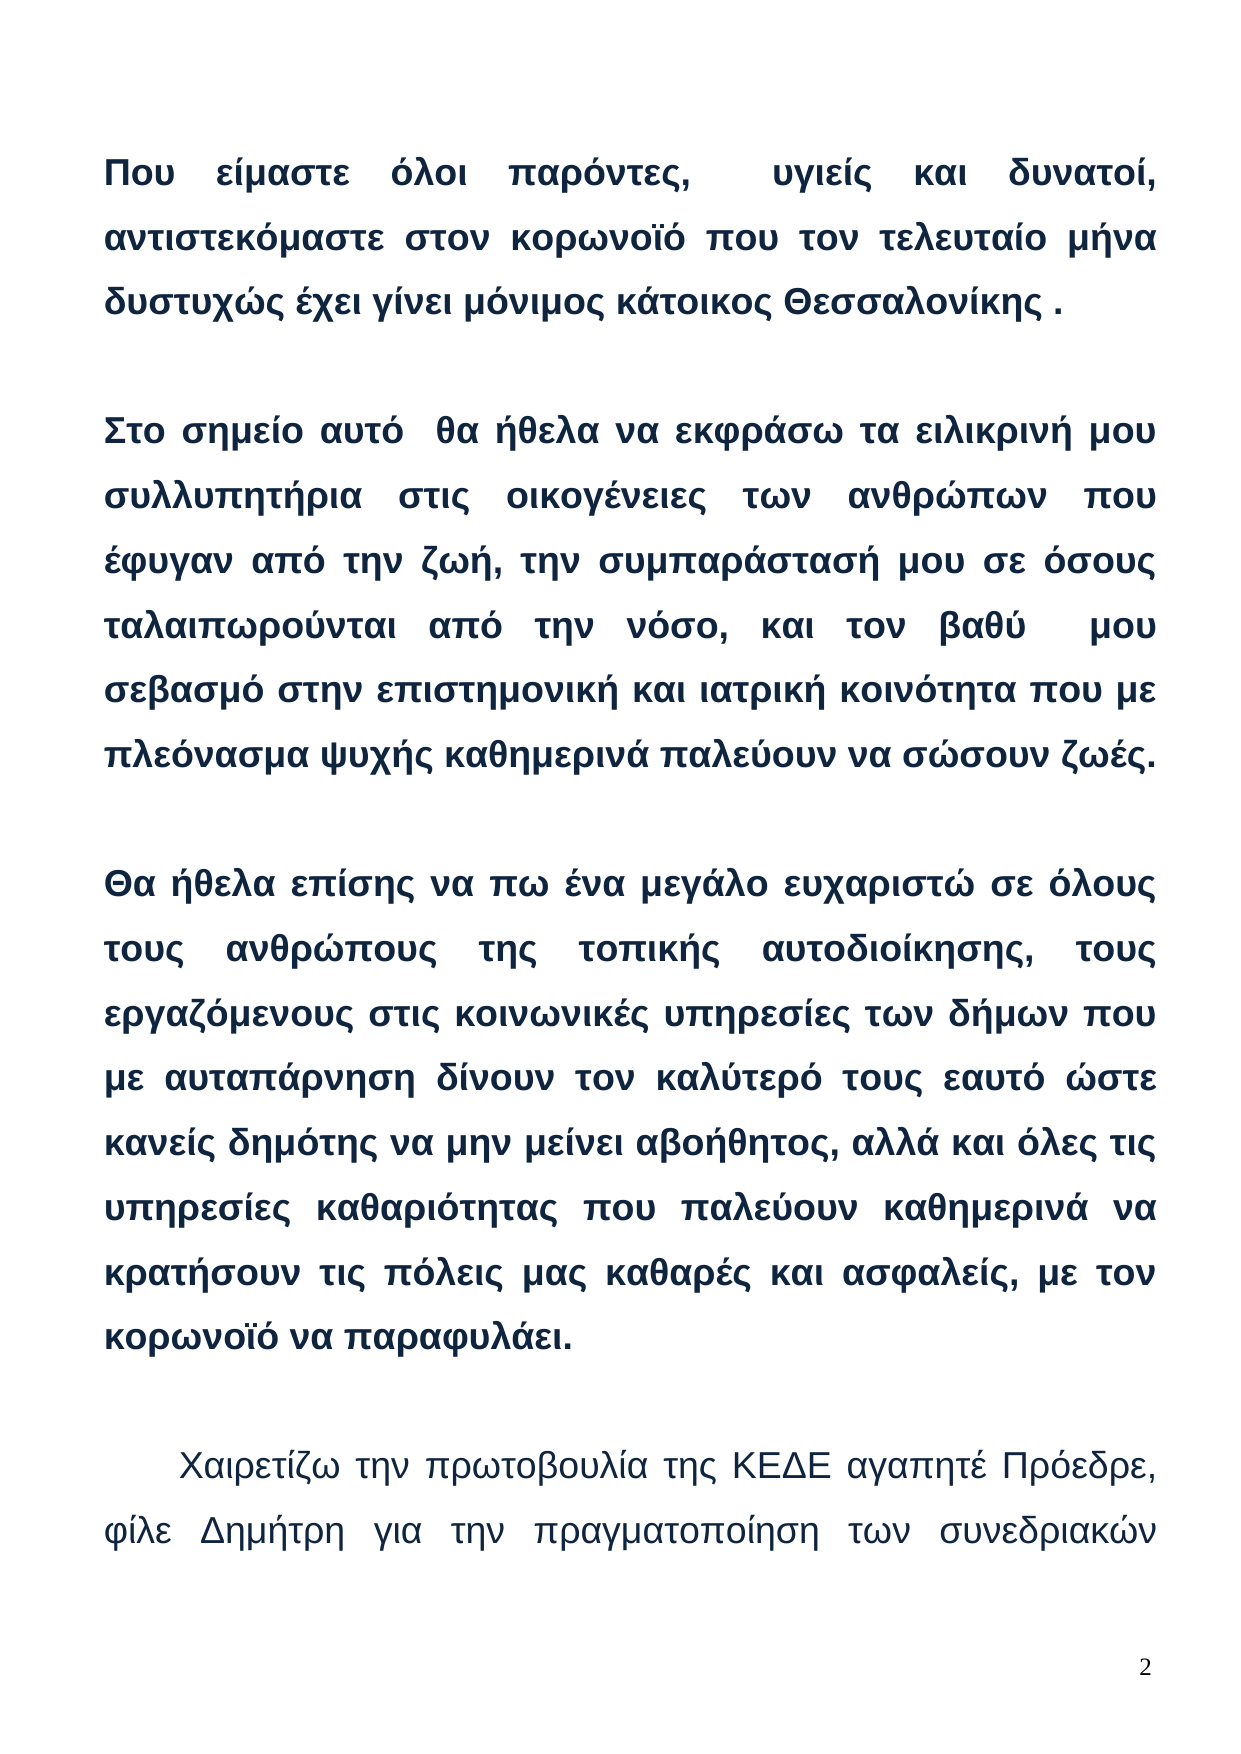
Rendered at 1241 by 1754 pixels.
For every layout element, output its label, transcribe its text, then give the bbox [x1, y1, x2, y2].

text Στο σημείο αυτό θα ήθελα να εκφράσω τα ειλικρινή μου συλλυπητήρια στις οικογένειες των ανθρώπων που έφυγαν από την ζωή, την συμπαράστασή μου σε όσους ταλαιπωρούνται από την νόσο, και τον βαθύ μου σεβασμό στην επιστημονική και ιατρική κοινότητα που με πλεόνασμα ψυχής καθημερινά παλεύουν να σώσουν ζωές. [103, 409, 1158, 775]
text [103, 1444, 1158, 1552]
text Που είμαστε όλοι παρόντες, υγιείς και δυνατοί, αντιστεκόμαστε στον κορωνοϊό που τον τελευταίο μήνα δυστυχώς έχει γίνει μόνιμος κάτοικος Θεσσαλονίκης . [103, 150, 1158, 322]
text Θα ήθελα επίσης να πω ένα μεγάλο ευχαριστώ σε όλους τους ανθρώπους της τοπικής αυτοδιοίκησης, τους εργαζόμενους στις κοινωνικές υπηρεσίες των δήμων που με αυταπάρνηση δίνουν τον καλύτερό τους εαυτό ώστε κανείς δημότης να μην μείνει αβοήθητος, αλλά και όλες τις υπηρεσίες καθαριότητας που παλεύουν καθημερινά να κρατήσουν τις πόλεις μας καθαρές και ασφαλείς, με τον κορωνοϊό να παραφυλάει. [103, 862, 1158, 1357]
